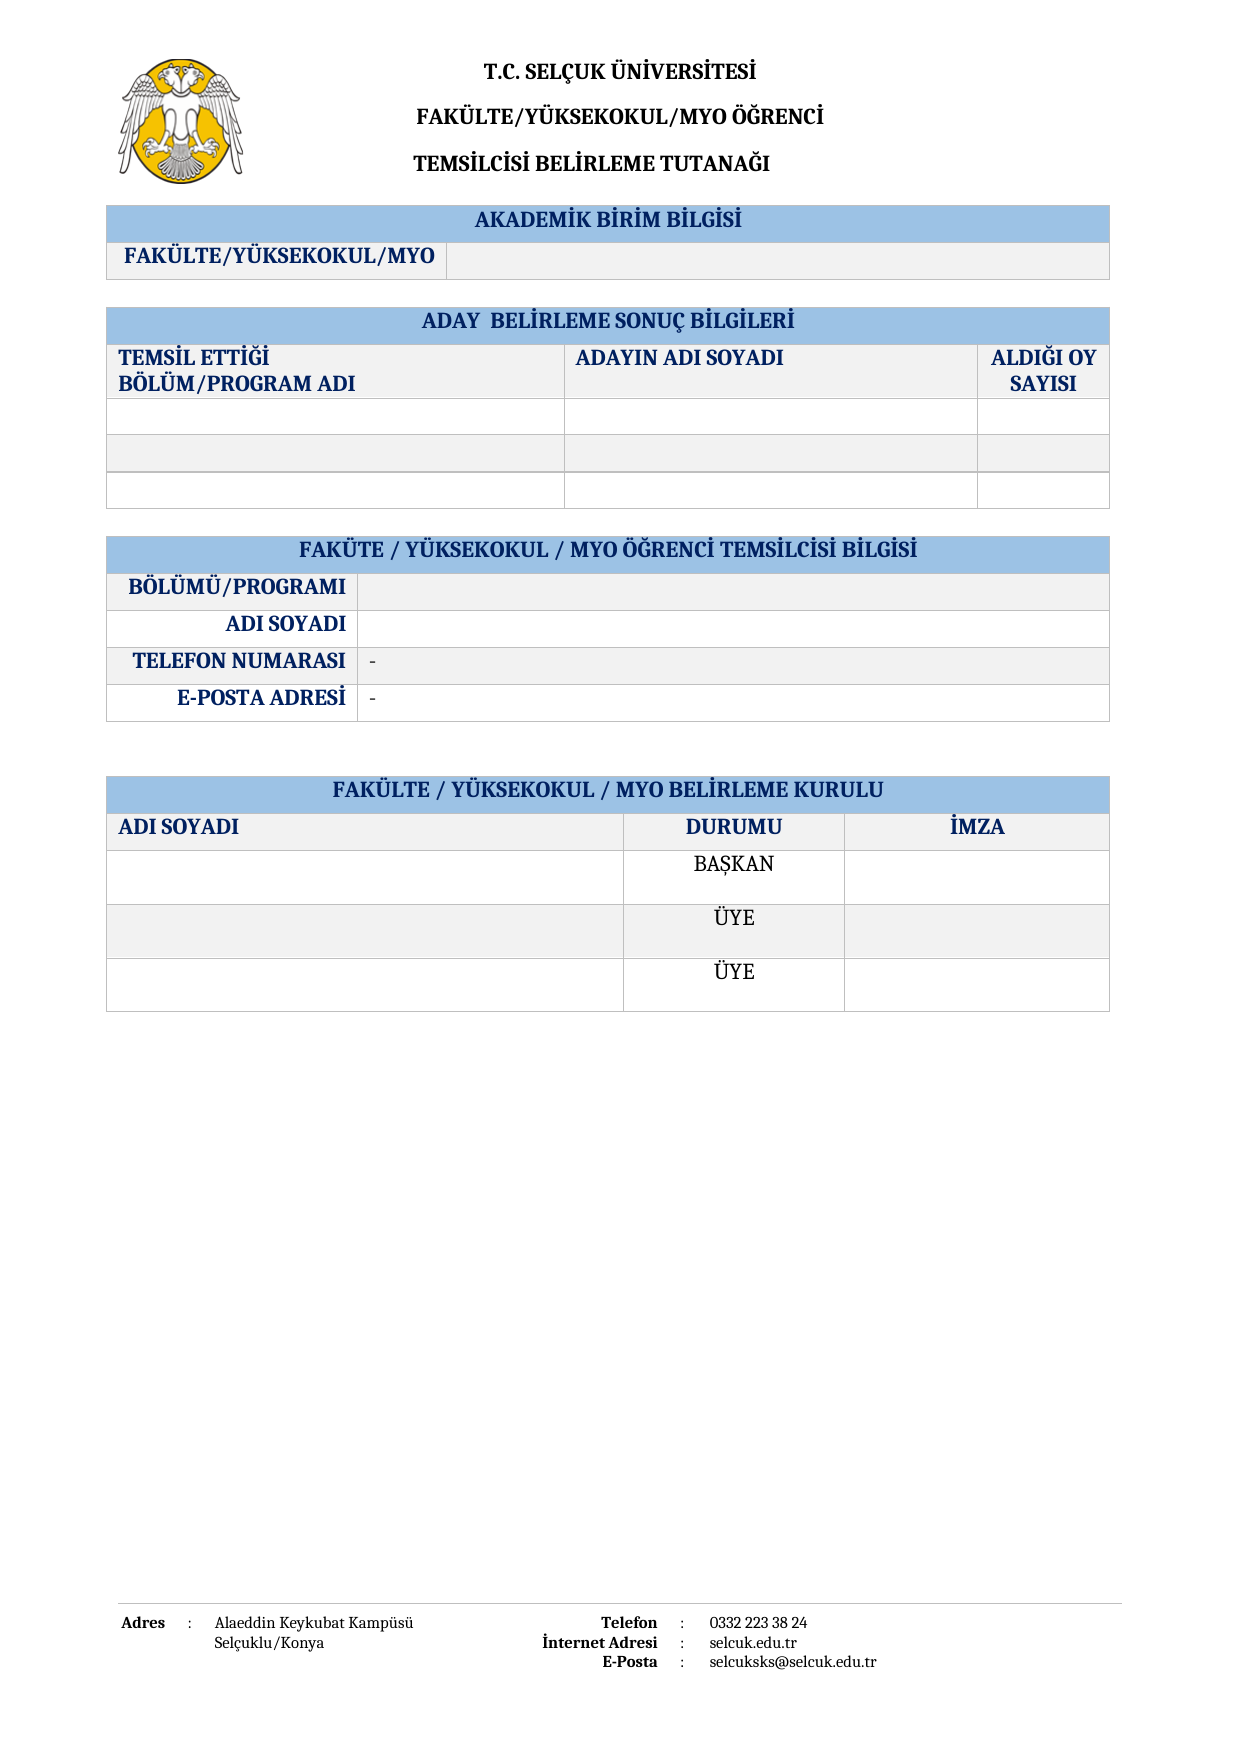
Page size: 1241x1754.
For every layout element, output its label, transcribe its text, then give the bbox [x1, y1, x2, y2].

table_cell - [358, 685, 1109, 721]
table_cell [358, 611, 1109, 647]
table_cell BAŞKAN [624, 851, 844, 904]
table_cell [565, 473, 977, 508]
table_cell FAKÜLTE/YÜKSEKOKUL/MYO [107, 243, 446, 279]
table_cell [107, 399, 564, 434]
table_cell ÜYE [624, 905, 844, 957]
table_cell TELEFON NUMARASI [107, 648, 357, 684]
table_cell [978, 473, 1109, 508]
table_cell [978, 435, 1109, 471]
table_cell [565, 399, 977, 434]
table_cell ÜYE [624, 959, 844, 1011]
table_cell İMZA [845, 814, 1109, 850]
table_header FAKÜLTE / YÜKSEKOKUL / MYO BELİRLEME KURULU [107, 777, 1109, 813]
table_cell [107, 905, 623, 957]
table_header AKADEMİK BİRİM BİLGİSİ [107, 206, 1109, 242]
table_cell [978, 399, 1109, 434]
table_cell [845, 851, 1109, 904]
table_cell - [358, 648, 1109, 684]
table_cell [107, 851, 623, 904]
table_cell ADI SOYADI [107, 814, 623, 850]
table_cell [845, 905, 1109, 957]
table_cell [447, 243, 1109, 279]
table_cell ADI SOYADI [107, 611, 357, 647]
table_cell [358, 574, 1109, 610]
table_header FAKÜTE / YÜKSEKOKUL / MYO ÖĞRENCİ TEMSİLCİSİ BİLGİSİ [107, 537, 1109, 573]
table_cell [845, 959, 1109, 1011]
table_cell [107, 959, 623, 1011]
table_cell E-POSTA ADRESİ [107, 685, 357, 721]
table_cell DURUMU [624, 814, 844, 850]
table_cell [107, 473, 564, 508]
table_cell TEMSİL ETTİĞİ BÖLÜM/PROGRAM ADI [107, 345, 564, 397]
table_cell ALDIĞI OY SAYISI [978, 345, 1109, 397]
table_cell ADAYIN ADI SOYADI [565, 345, 977, 397]
table_cell [107, 435, 564, 471]
picture [118, 59, 244, 184]
table_header ADAY BELİRLEME SONUÇ BİLGİLERİ [107, 308, 1109, 344]
table_cell [565, 435, 977, 471]
table_cell BÖLÜMÜ/PROGRAMI [107, 574, 357, 610]
